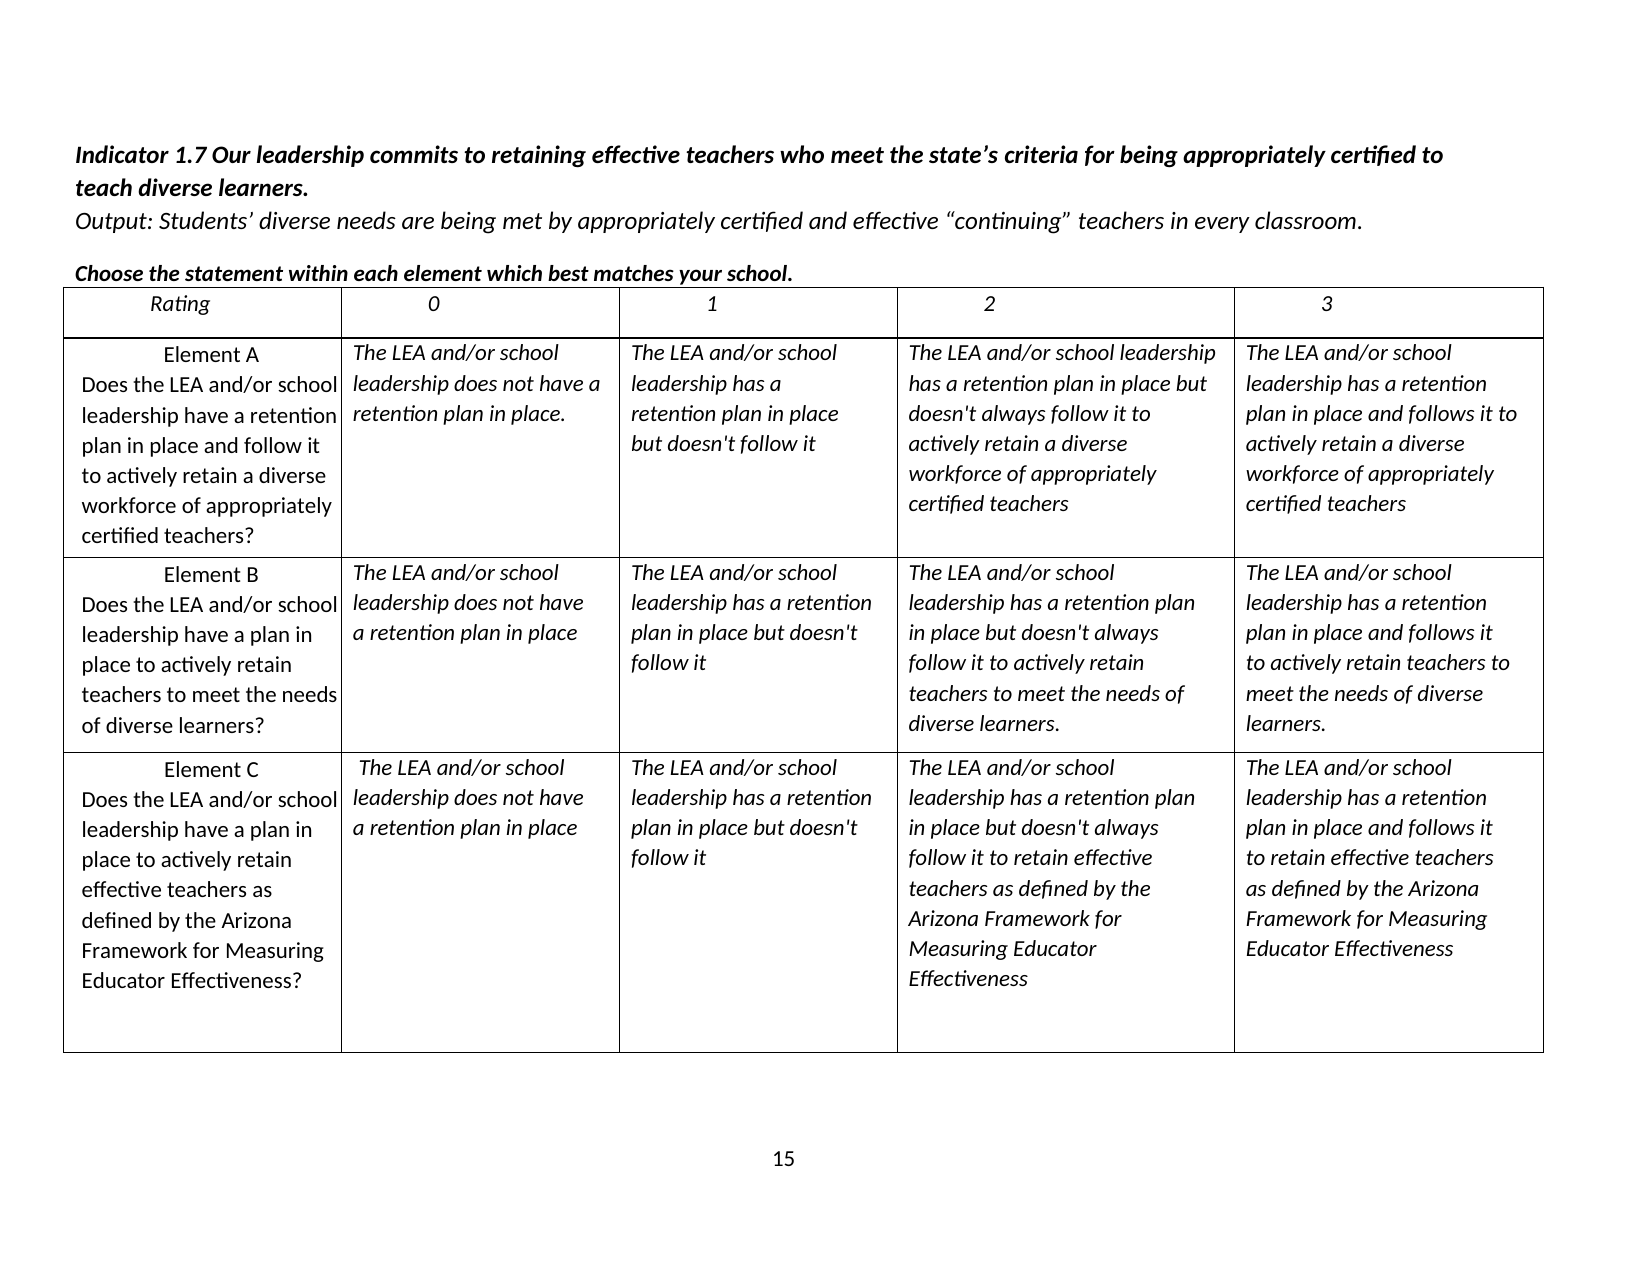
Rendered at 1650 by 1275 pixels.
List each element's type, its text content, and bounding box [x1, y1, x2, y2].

text Output: Students’ diverse needs are being met by appropriately certified and effective “continuing” teachers in every classroom. [75, 206, 1505, 236]
table_cell The LEA and/or school leadership has a retention plan in place and follows it to retain effective teachers as defined by the Arizona Framework for Measuring Educator Effectiveness [1235, 753, 1543, 1052]
text Indicator 1.7 Our leadership commits to retaining effective teachers who meet the state’s criteria for being appropriately certified to teach diverse learners. [75, 139, 1494, 203]
table_cell Element C Does the LEA and/or school leadership have a plan in place to actively retain effective teachers as defined by the Arizona Framework for Measuring Educator Effectiveness? [64, 753, 341, 1052]
table_cell The LEA and/or school leadership has a retention plan in place but doesn't follow it [620, 558, 897, 752]
table_cell The LEA and/or school leadership has a retention plan in place but doesn't follow it [620, 339, 897, 557]
table_cell Element A Does the LEA and/or school leadership have a retention plan in place and follow it to actively retain a diverse workforce of appropriately certified teachers? [64, 339, 341, 557]
table_header Rating [64, 288, 341, 337]
subtitle Choose the statement within each element which best matches your school. [75, 259, 1514, 287]
table_cell The LEA and/or school leadership has a retention plan in place and follows it to actively retain teachers to meet the needs of diverse learners. [1235, 558, 1543, 752]
table_cell The LEA and/or school leadership has a retention plan in place and follows it to actively retain a diverse workforce of appropriately certified teachers [1235, 339, 1543, 557]
table_cell The LEA and/or school leadership has a retention plan in place but doesn't always follow it to actively retain teachers to meet the needs of diverse learners. [898, 558, 1234, 752]
table_cell The LEA and/or school leadership does not have a retention plan in place [342, 558, 619, 752]
table_header 3 [1235, 288, 1543, 337]
table_header 0 [342, 288, 619, 337]
table_cell The LEA and/or school leadership has a retention plan in place but doesn't follow it [620, 753, 897, 1052]
table_cell Element B Does the LEA and/or school leadership have a plan in place to actively retain teachers to meet the needs of diverse learners? [64, 558, 341, 752]
table_cell The LEA and/or school leadership has a retention plan in place but doesn't always follow it to actively retain a diverse workforce of appropriately certified teachers [898, 339, 1234, 557]
table_cell The LEA and/or school leadership has a retention plan in place but doesn't always follow it to retain effective teachers as defined by the Arizona Framework for Measuring Educator Effectiveness [898, 753, 1234, 1052]
table_header 2 [898, 288, 1234, 337]
table_cell The LEA and/or school leadership does not have a retention plan in place [342, 753, 619, 1052]
table_header 1 [620, 288, 897, 337]
table_cell The LEA and/or school leadership does not have a retention plan in place. [342, 339, 619, 557]
